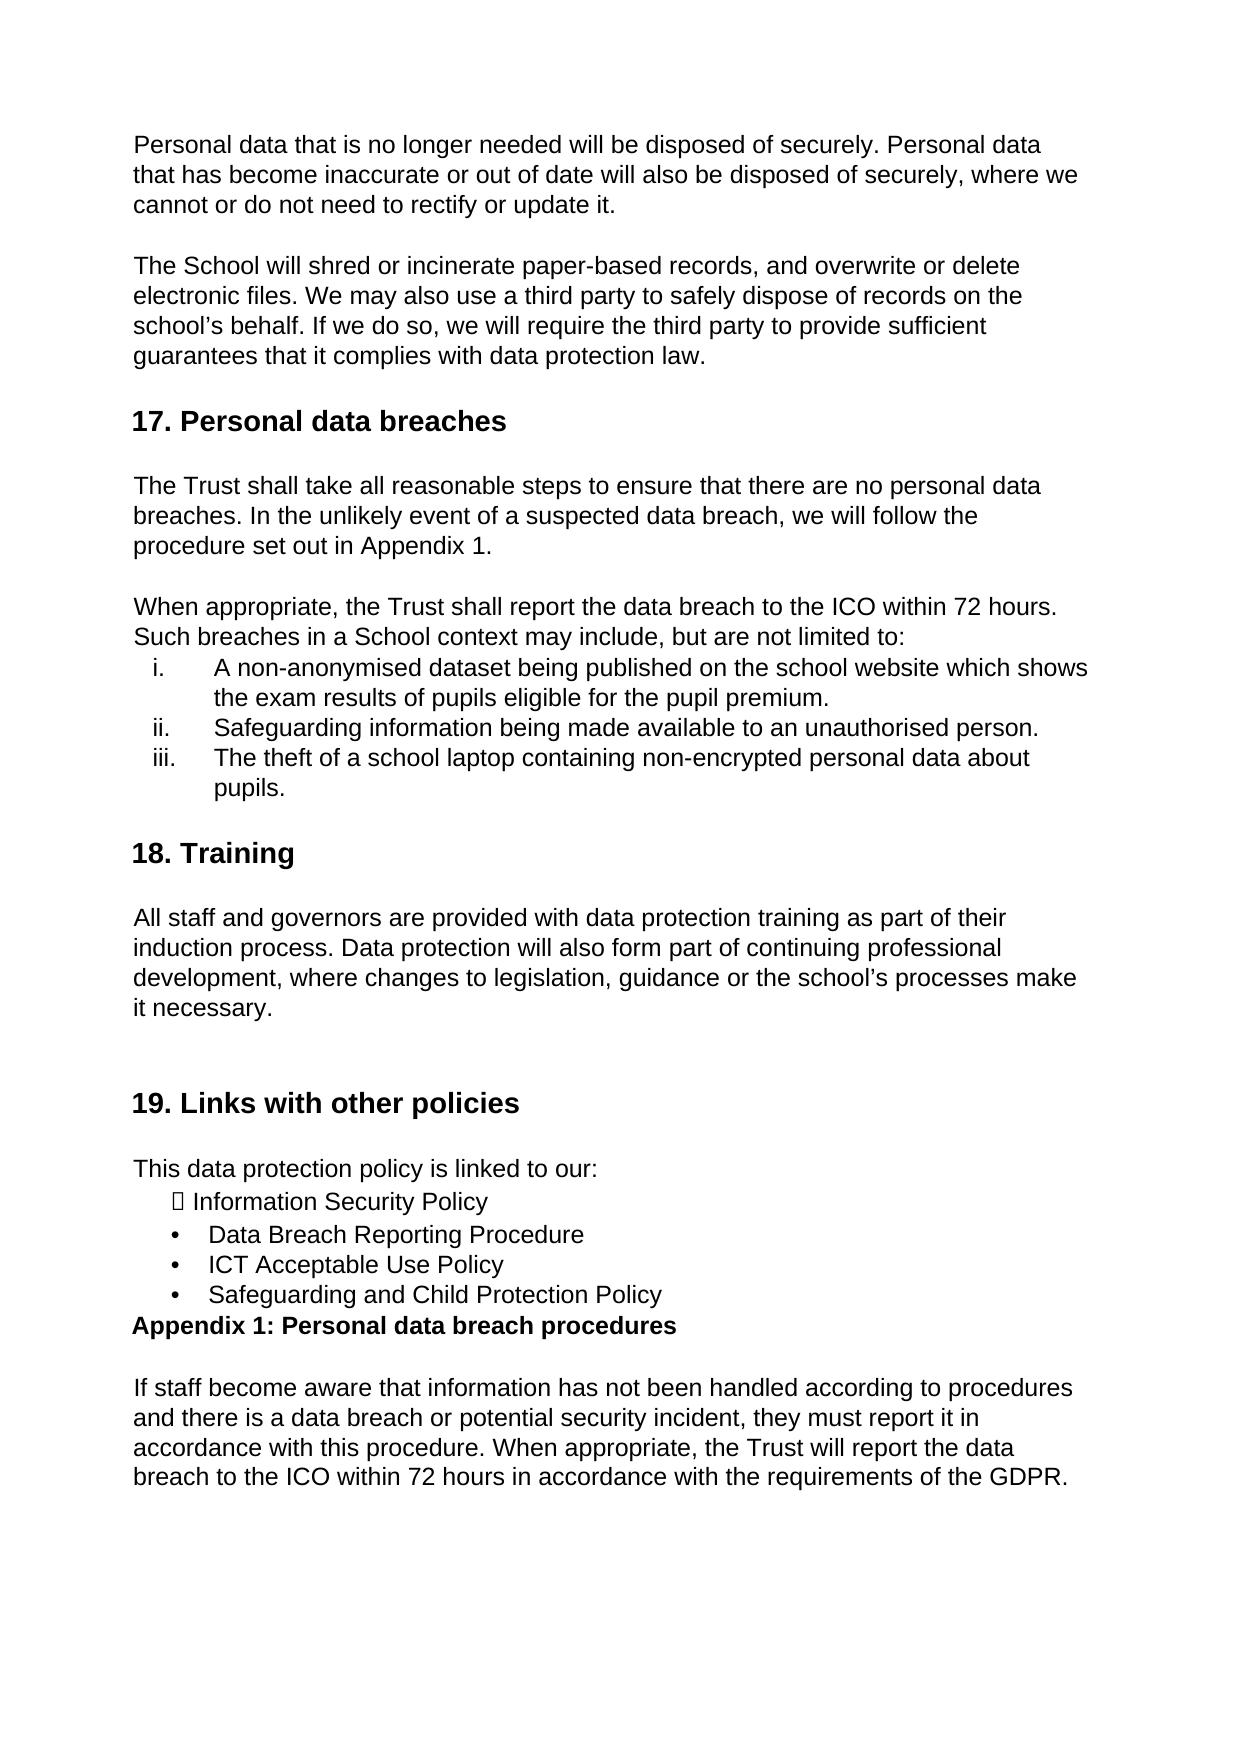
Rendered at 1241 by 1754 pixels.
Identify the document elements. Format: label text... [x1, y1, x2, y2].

list ICT Acceptable Use Policy [171, 1250, 1090, 1279]
subtitle Appendix 1: Personal data breach procedures [131, 1311, 1091, 1339]
list Data Breach Reporting Procedure [171, 1220, 1090, 1248]
subtitle 19. Links with other policies [131, 1087, 1091, 1120]
text Personal data that is no longer needed will be disposed of securely. Personal data that has become inaccurate or out of date will also be disposed of securely, where we cannot or do not need to rectify or update it. [133, 130, 1090, 218]
text When appropriate, the Trust shall report the data breach to the ICO within 72 hours. [133, 592, 1090, 621]
subtitle 17. Personal data breaches [131, 404, 1091, 437]
text This data protection policy is linked to our:  Information Security Policy [133, 1154, 617, 1218]
text The Trust shall take all reasonable steps to ensure that there are no personal data breaches. In the unlikely event of a suspected data breach, we will follow the procedure set out in Appendix 1. [133, 471, 1090, 559]
text All staff and governors are provided with data protection training as part of their induction process. Data protection will also form part of continuing professional development, where changes to legislation, guidance or the school’s processes make it necessary. [133, 903, 1090, 1021]
text The School will shred or incinerate paper-based records, and overwrite or delete electronic files. We may also use a third party to safely dispose of records on the school’s behalf. If we do so, we will require the third party to provide sufficient guarantees that it complies with data protection law. [133, 251, 1090, 369]
list Safeguarding information being made available to an unauthorised person. [152, 713, 1090, 742]
text Such breaches in a School context may include, but are not limited to: [133, 622, 1090, 651]
list The theft of a school laptop containing non-encrypted personal data about pupils. [152, 743, 1090, 802]
text If staff become aware that information has not been handled according to procedures and there is a data breach or potential security incident, they must report it in accordance with this procedure. When appropriate, the Trust will report the data breach to the ICO within 72 hours in accordance with the requirements of the GDPR. [133, 1373, 1090, 1491]
list A non-anonymised dataset being published on the school website which shows the exam results of pupils eligible for the pupil premium. [152, 653, 1090, 711]
list Safeguarding and Child Protection Policy [171, 1280, 1090, 1309]
subtitle 18. Training [131, 836, 1091, 869]
